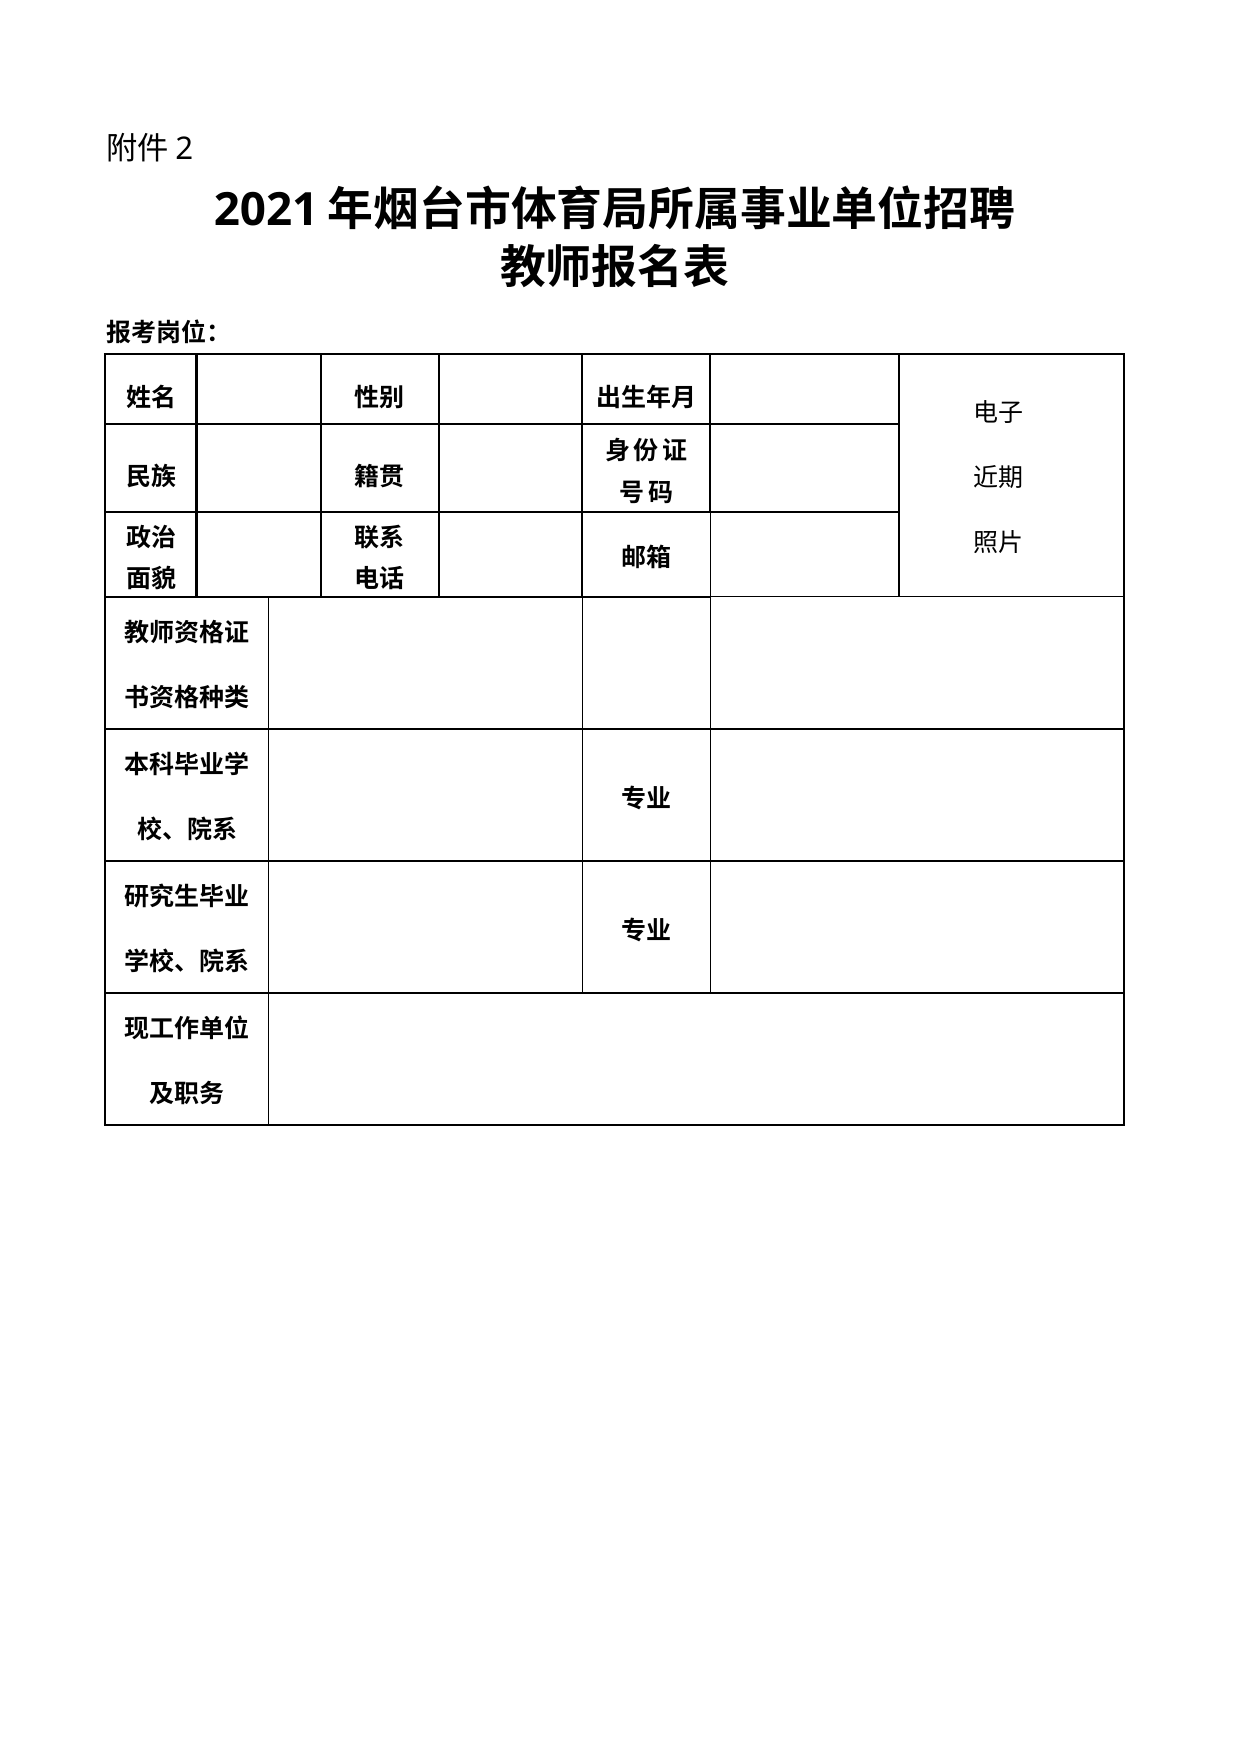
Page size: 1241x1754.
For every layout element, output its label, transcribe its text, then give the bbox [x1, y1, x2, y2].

table_cell 民族 [106, 425, 195, 511]
table_cell [440, 425, 581, 511]
table_header [440, 355, 581, 423]
table_cell [711, 425, 898, 511]
table_header 性别 [322, 355, 438, 423]
table_cell 专业 [583, 862, 710, 992]
table_cell 政治面貌 [106, 513, 195, 596]
table_header 电子 近期 照片 [900, 355, 1123, 596]
table_cell 专业 [583, 730, 710, 860]
table_cell 身份证号码 [583, 425, 709, 511]
table_cell [269, 730, 582, 860]
table_cell [440, 513, 581, 596]
table_cell [583, 598, 710, 728]
table_cell 联系 电话 [322, 513, 438, 596]
table_cell 籍贯 [322, 425, 438, 511]
table_cell [269, 994, 1123, 1124]
text 2021年烟台市体育局所属事业单位招聘 [106, 178, 1122, 237]
table_cell [269, 598, 582, 728]
table_header 姓名 [106, 355, 195, 423]
table_cell 本科毕业学校、院系 [106, 730, 268, 860]
table_cell [198, 425, 320, 511]
table_cell [198, 513, 320, 596]
table_cell [269, 862, 582, 992]
table_header [711, 355, 898, 423]
text 教师报名表 [106, 237, 1122, 295]
table_cell [711, 513, 898, 596]
table_cell [711, 862, 1123, 992]
table_cell 现工作单位及职务 [106, 994, 268, 1124]
table_header 出生年月 [583, 355, 709, 423]
table_header [198, 355, 320, 423]
table_cell 邮箱 [583, 513, 710, 596]
table_cell 教师资格证书资格种类 [106, 598, 268, 728]
table_cell [711, 597, 1123, 728]
text 附件2 [106, 113, 1122, 178]
table_cell 研究生毕业学校、院系 [106, 862, 268, 992]
text 报考岗位： [106, 295, 1122, 353]
table_cell [711, 730, 1123, 860]
